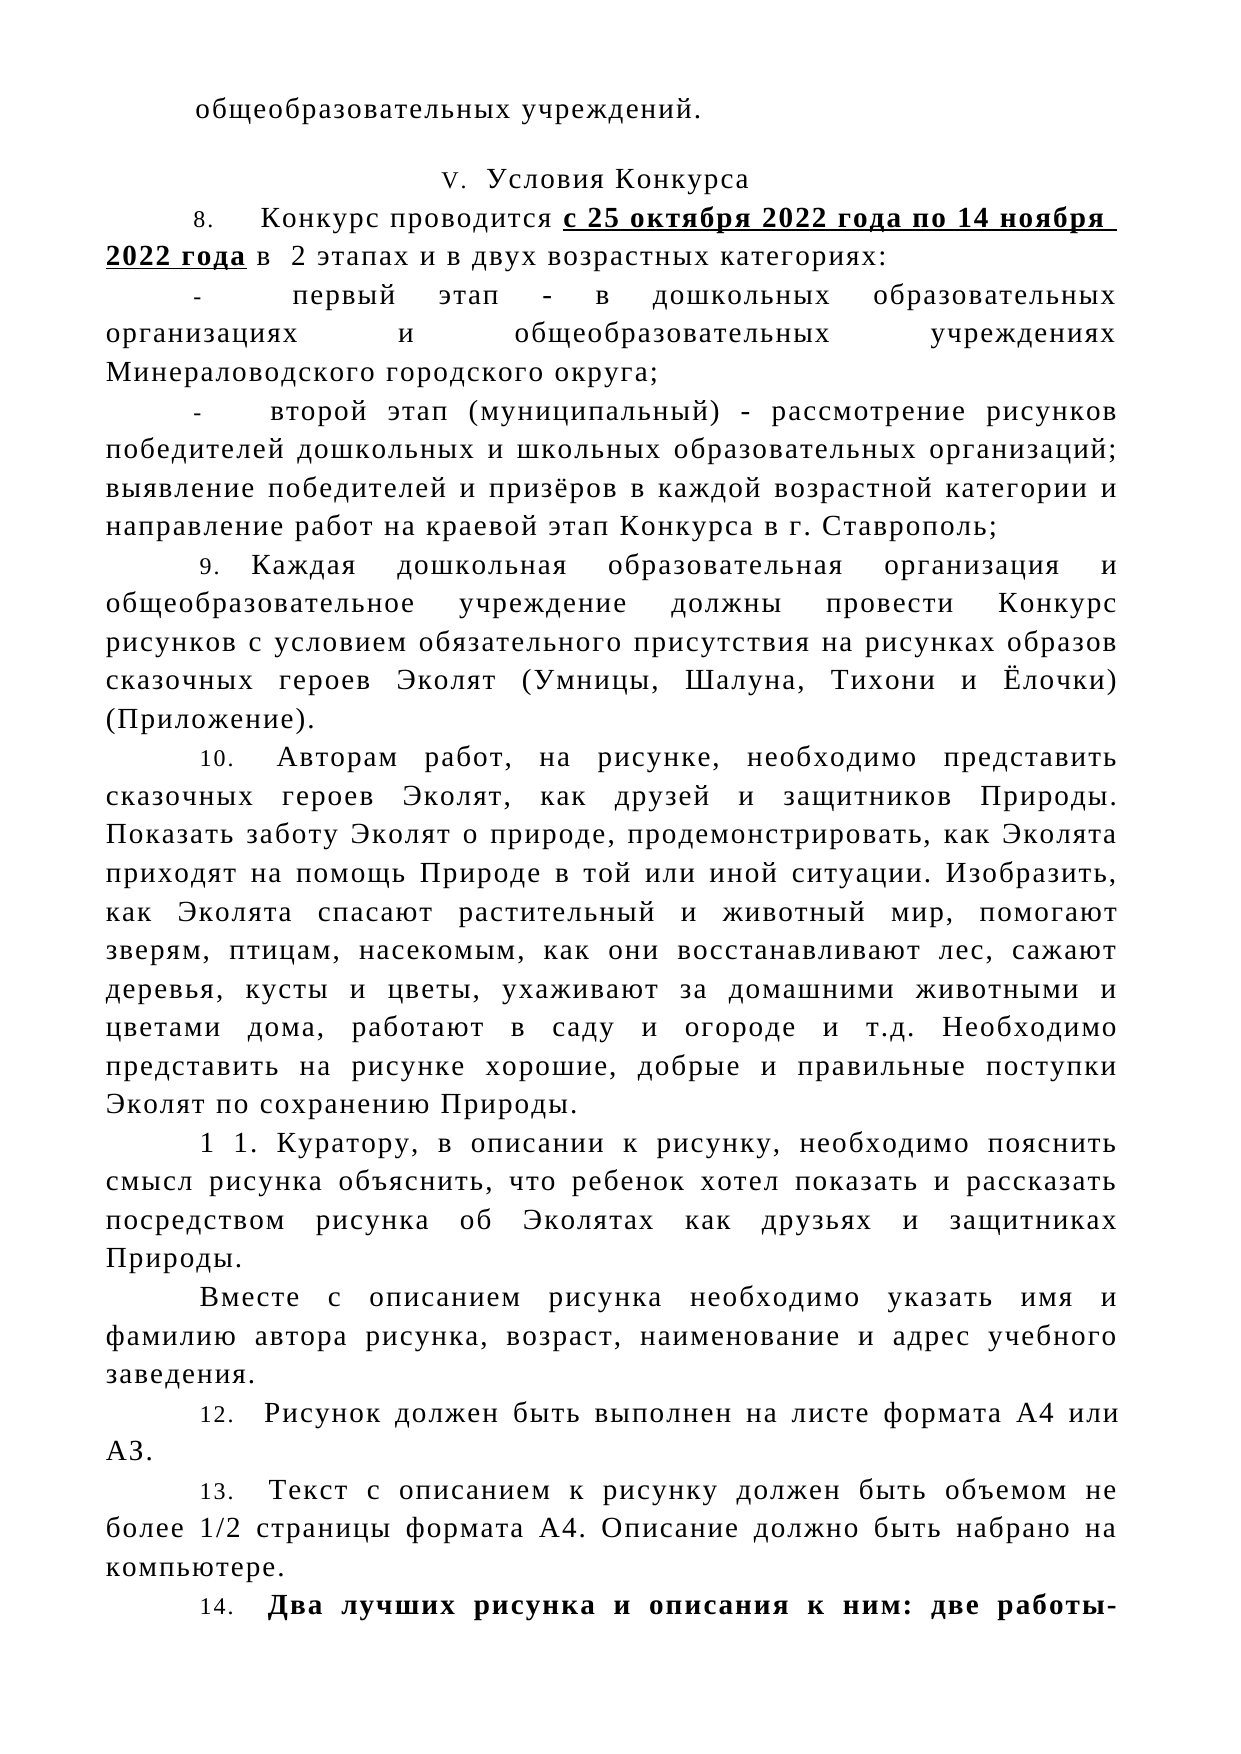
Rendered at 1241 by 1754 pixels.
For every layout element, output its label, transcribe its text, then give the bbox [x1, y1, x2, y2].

text 1 1. Куратору, в описании к рисунку, необходимо пояснить смысл рисунка объяснить, что ребенок хотел показать и рассказать посредством рисунка об Эколятах как друзьях и защитниках Природы. [106, 1121, 1118, 1276]
list первый этап - в дошкольных образовательных организациях и общеобразовательных учреждениях Минераловодского городского округа; [106, 273, 1116, 389]
list Рисунок должен быть выполнен на листе формата А4 или АЗ. [106, 1391, 1120, 1468]
list Конкурс проводится с 25 октября 2022 года по 14 ноября 2022 года в 2 этапах и в двух возрастных категориях: [106, 196, 1116, 273]
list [195, 88, 1120, 127]
list второй этап (муниципальный) - рассмотрение рисунков победителей дошкольных и школьных образовательных организаций; выявление победителей и призёров в каждой возрастной категории и направление работ на краевой этап Конкурса в г. Ставрополь; [106, 389, 1118, 543]
list Каждая дошкольная образовательная организация и общеобразовательное учреждение должны провести Конкурс рисунков с условием обязательного присутствия на рисунках образов сказочных героев Эколят (Умницы, Шалуна, Тихони и Ёлочки) (Приложение). [106, 543, 1118, 736]
text Вместе с описанием рисунка необходимо указать имя и фамилию автора рисунка, возраст, наименование и адрес учебного заведения. [106, 1276, 1118, 1391]
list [106, 1584, 1118, 1622]
list Условия Конкурса [441, 158, 1120, 196]
list Текст с описанием к рисунку должен быть объемом не более 1/2 страницы формата А4. Описание должно быть набрано на компьютере. [106, 1468, 1118, 1584]
list Авторам работ, на рисунке, необходимо представить сказочных героев Эколят, как друзей и защитников Природы. Показать заботу Эколят о природе, продемонстрировать, как Эколята приходят на помощь Природе в той или иной ситуации. Изобразить, как Эколята спасают растительный и животный мир, помогают зверям, птицам, насекомым, как они восстанавливают лес, сажают деревья, кусты и цветы, ухаживают за домашними животными и цветами дома, работают в саду и огороде и т.д. Необходимо представить на рисунке хорошие, добрые и правильные поступки Эколят по сохранению Природы. [106, 736, 1118, 1121]
